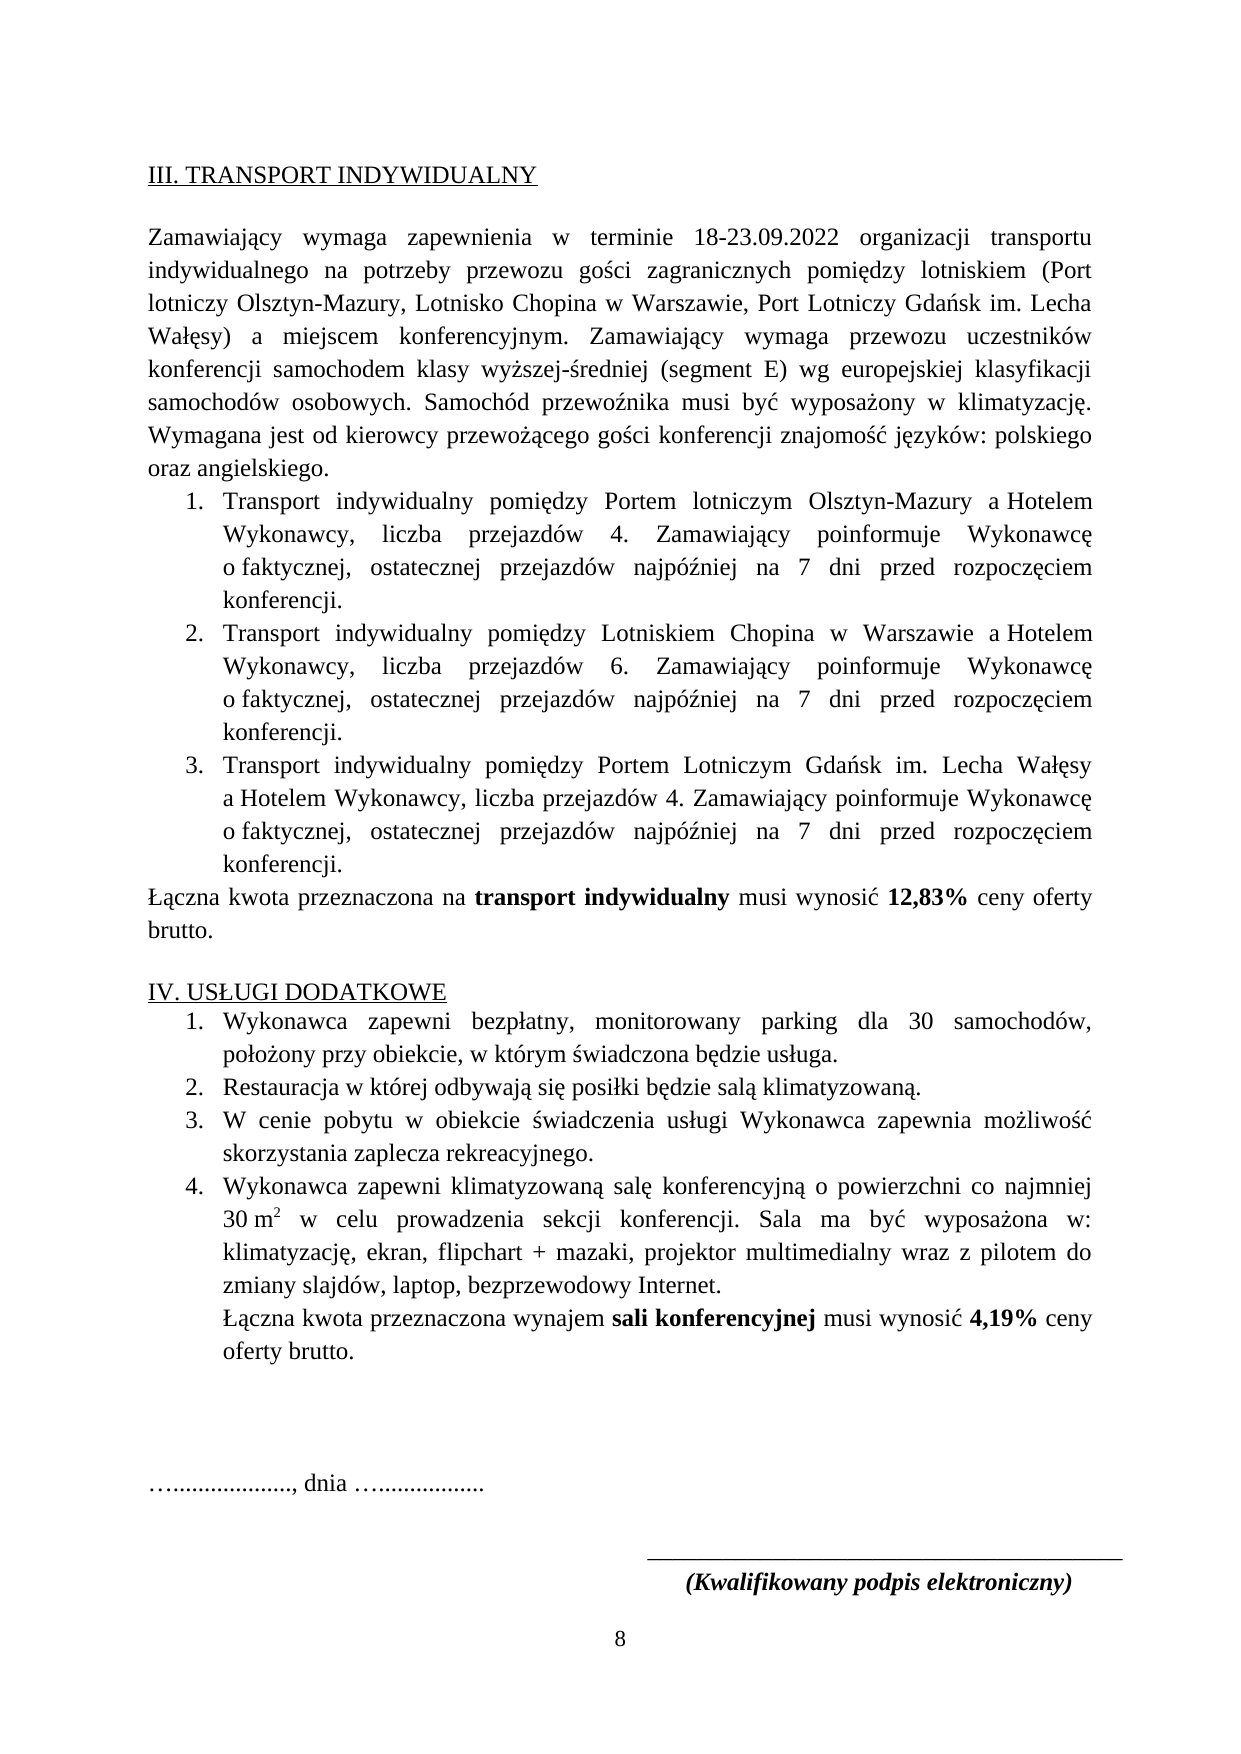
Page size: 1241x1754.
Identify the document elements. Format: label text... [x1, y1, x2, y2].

text Łączna kwota przeznaczona wynajem sali konferencyjnej musi wynosić 4,19% ceny oferty brutto. [223, 1303, 1093, 1365]
text …..................., dnia …................. [148, 1468, 1093, 1497]
text IV. USŁUGI DODATKOWE [148, 977, 1093, 1006]
list Wykonawca zapewni bezpłatny, monitorowany parking dla 30 samochodów, położony przy obiekcie, w którym świadczona będzie usługa. [185, 1006, 1093, 1067]
text III. TRANSPORT INDYWIDUALNY [148, 160, 1093, 189]
text Łączna kwota przeznaczona na transport indywidualny musi wynosić 12,83% ceny oferty brutto. [148, 882, 1093, 944]
list Transport indywidualny pomiędzy Lotniskiem Chopina w Warszawie a Hotelem Wykonawcy, liczba przejazdów 6. Zamawiający poinformuje Wykonawcę o faktycznej, ostatecznej przejazdów najpóźniej na 7 dni przed rozpoczęciem konferencji. [185, 618, 1093, 746]
text (Kwalifikowany podpis elektroniczny) [148, 1567, 1093, 1596]
text ______________________________________ [148, 1534, 1093, 1563]
text Zamawiający wymaga zapewnienia w terminie 18-23.09.2022 organizacji transportu indywidualnego na potrzeby przewozu gości zagranicznych pomiędzy lotniskiem (Port lotniczy Olsztyn-Mazury, Lotnisko Chopina w Warszawie, Port Lotniczy Gdańsk im. Lecha Wałęsy) a miejscem konferencyjnym. Zamawiający wymaga przewozu uczestników konferencji samochodem klasy wyższej-średniej (segment E) wg europejskiej klasyfikacji samochodów osobowych. Samochód przewoźnika musi być wyposażony w klimatyzację. Wymagana jest od kierowcy przewożącego gości konferencji znajomość języków: polskiego oraz angielskiego. [148, 222, 1093, 482]
list Restauracja w której odbywają się posiłki będzie salą klimatyzowaną. [185, 1072, 1093, 1101]
list Transport indywidualny pomiędzy Portem Lotniczym Gdańsk im. Lecha Wałęsy a Hotelem Wykonawcy, liczba przejazdów 4. Zamawiający poinformuje Wykonawcę o faktycznej, ostatecznej przejazdów najpóźniej na 7 dni przed rozpoczęciem konferencji. [185, 750, 1093, 878]
list Transport indywidualny pomiędzy Portem lotniczym Olsztyn-Mazury a Hotelem Wykonawcy, liczba przejazdów 4. Zamawiający poinformuje Wykonawcę o faktycznej, ostatecznej przejazdów najpóźniej na 7 dni przed rozpoczęciem konferencji. [185, 486, 1093, 614]
list W cenie pobytu w obiekcie świadczenia usługi Wykonawca zapewnia możliwość skorzystania zaplecza rekreacyjnego. [185, 1105, 1093, 1167]
list Wykonawca zapewni klimatyzowaną salę konferencyjną o powierzchni co najmniej 30 m2 w celu prowadzenia sekcji konferencji. Sala ma być wyposażona w: klimatyzację, ekran, flipchart + mazaki, projektor multimedialny wraz z pilotem do zmiany slajdów, laptop, bezprzewodowy Internet. [185, 1171, 1093, 1299]
